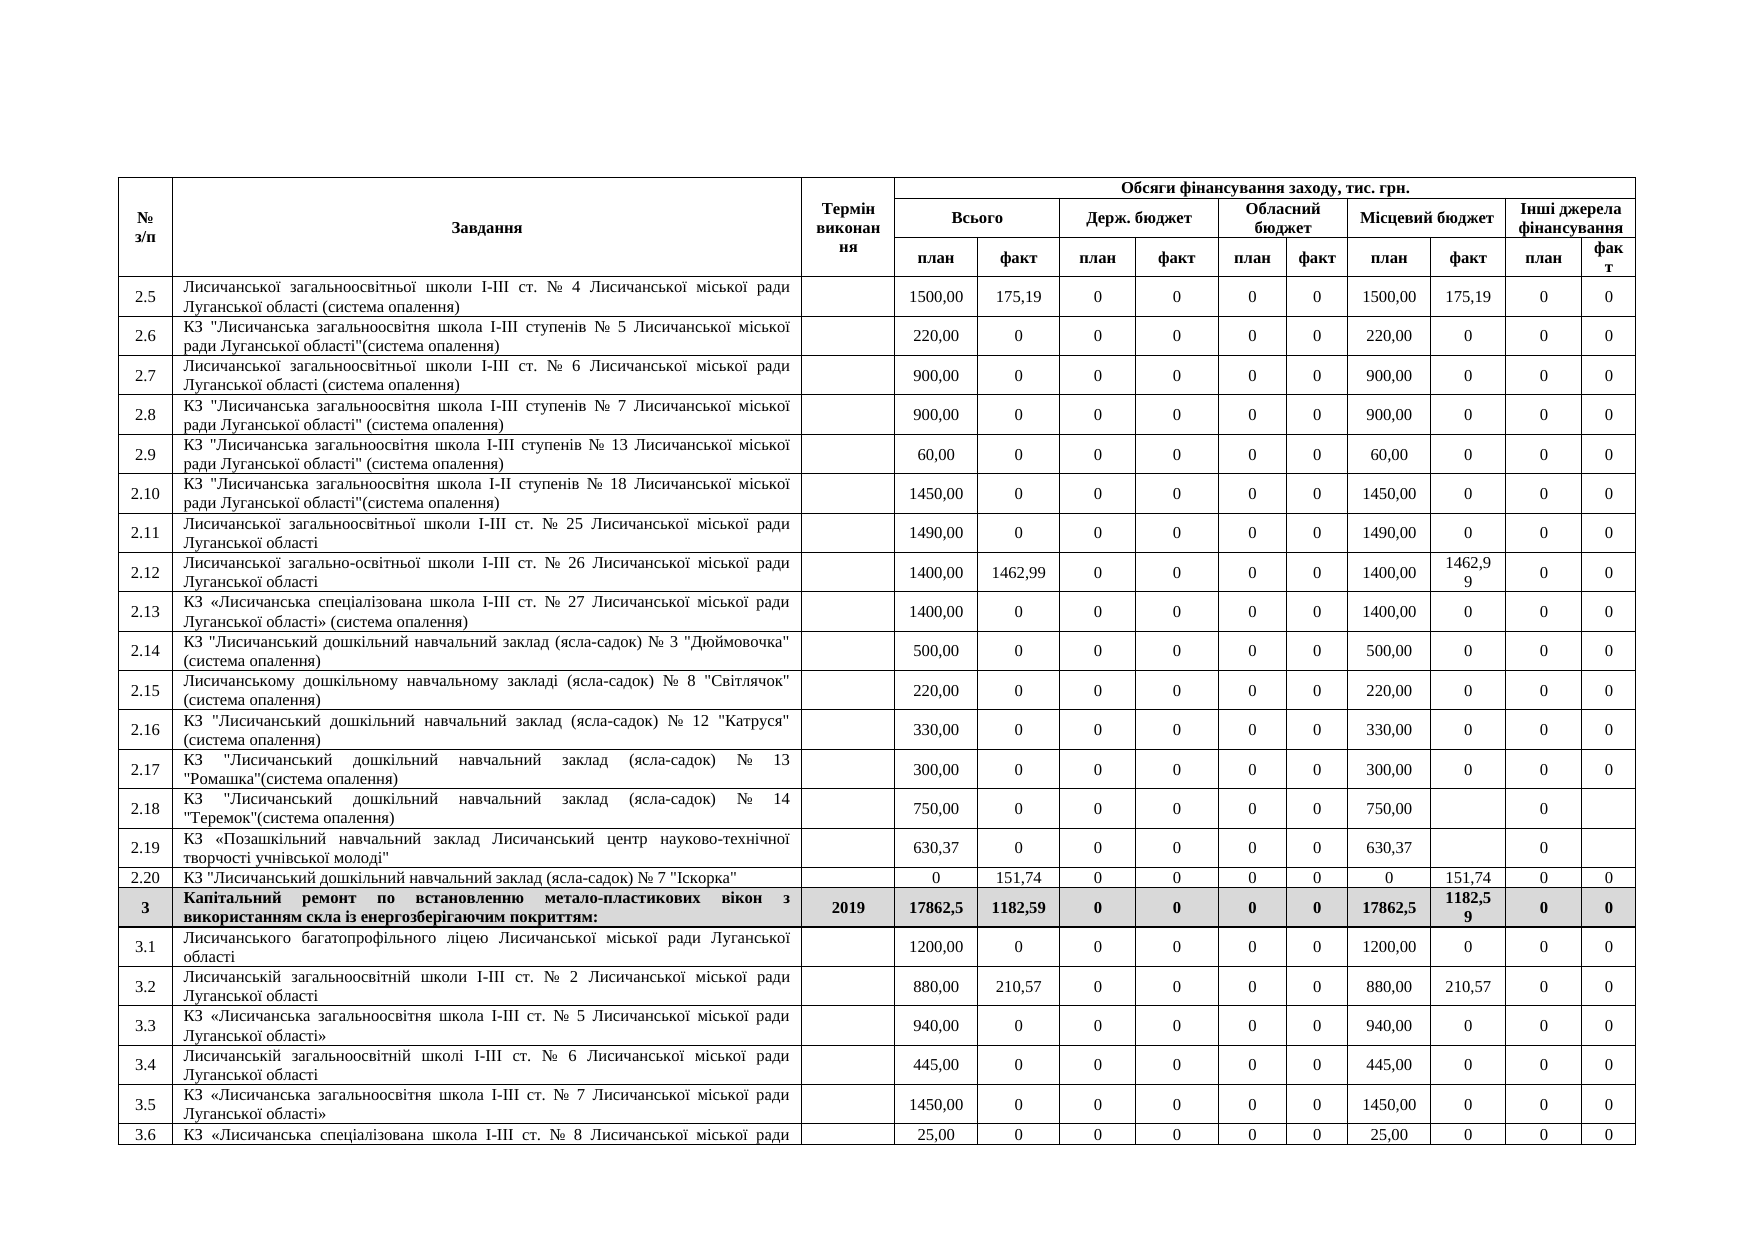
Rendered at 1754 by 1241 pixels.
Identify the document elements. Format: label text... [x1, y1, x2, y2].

table_cell 0 [1136, 632, 1218, 670]
table_cell [1431, 829, 1505, 867]
table_cell 0 [1219, 395, 1286, 434]
table_cell 1500,00 [1348, 277, 1430, 316]
table_cell Лисичанської загальноосвітньої школи І-ІІІ ст. № 6 Лисичанської міської ради Луганської області (система опалення) [173, 356, 801, 394]
table_cell 220,00 [895, 317, 977, 355]
table_header Термін виконання [802, 178, 894, 276]
table_cell 0 [1219, 750, 1286, 788]
table_cell 1450,00 [895, 1085, 977, 1123]
table_cell 0 [1506, 710, 1581, 749]
table_cell 0 [1506, 868, 1581, 887]
table_cell 0 [1136, 750, 1218, 788]
table_cell 0 [1582, 356, 1635, 394]
table_cell 0 [895, 868, 977, 887]
table_cell 2.13 [119, 592, 172, 631]
table_cell КЗ "Лисичанська загальноосвітня школа І-ІІІ ступенів № 13 Лисичанської міської ради Луганської області" (система опалення) [173, 435, 801, 473]
table_cell 0 [1506, 435, 1581, 473]
table_cell 0 [1431, 710, 1505, 749]
table_cell 151,74 [978, 868, 1059, 887]
table_cell 0 [1431, 1124, 1505, 1143]
table_cell 2.7 [119, 356, 172, 394]
table_cell 0 [1582, 750, 1635, 788]
table_cell 0 [978, 317, 1059, 355]
table_cell Лисичанської загальноосвітньої школи І-ІІІ ст. № 4 Лисичанської міської ради Луганської області (система опалення) [173, 277, 801, 316]
table_cell 0 [1136, 592, 1218, 631]
table_cell 175,19 [978, 277, 1059, 316]
table_cell 1450,00 [895, 474, 977, 512]
table_cell 0 [1287, 514, 1347, 552]
table_cell 0 [1348, 868, 1430, 887]
table_cell 3.2 [119, 967, 172, 1005]
table_cell 0 [1506, 1085, 1581, 1123]
table_cell [802, 967, 894, 1005]
table_cell 0 [1136, 356, 1218, 394]
table_cell 0 [978, 1085, 1059, 1123]
table_cell 0 [978, 474, 1059, 512]
table_cell 60,00 [1348, 435, 1430, 473]
table_cell 0 [978, 356, 1059, 394]
table_header Завдання [173, 178, 801, 276]
table_cell 0 [1506, 514, 1581, 552]
table_cell [802, 1085, 894, 1123]
table_cell 0 [978, 592, 1059, 631]
table_cell 0 [1506, 356, 1581, 394]
table_cell Лисичанської загально-освітньої школи І-ІІІ ст. № 26 Лисичанської міської ради Луганської області [173, 553, 801, 591]
table_cell [802, 277, 894, 316]
table_cell 0 [1060, 632, 1135, 670]
table_cell 0 [1219, 967, 1286, 1005]
table_cell 0 [1582, 868, 1635, 887]
table_cell 0 [1582, 474, 1635, 512]
table_cell 0 [978, 435, 1059, 473]
table_cell 0 [1219, 317, 1286, 355]
table_cell 0 [1582, 277, 1635, 316]
table_cell план [1506, 238, 1581, 276]
table_cell КЗ "Лисичанський дошкільний навчальний заклад (ясла-садок) № 12 "Катруся" (система опалення) [173, 710, 801, 749]
table_cell 2.19 [119, 829, 172, 867]
table_cell 0 [1219, 553, 1286, 591]
table_cell Лисичанського багатопрофільного ліцею Лисичанської міської ради Луганської області [173, 928, 801, 966]
table_cell 1200,00 [895, 928, 977, 966]
table_cell 0 [1136, 928, 1218, 966]
table_cell 0 [1287, 829, 1347, 867]
table_cell 0 [1582, 632, 1635, 670]
table_cell КЗ «Лисичанська спеціалізована школа І-ІІІ ст. № 8 Лисичанської міської ради Луганської області» [173, 1124, 801, 1143]
table_cell 2.9 [119, 435, 172, 473]
table_cell план [1219, 238, 1286, 276]
table_cell 0 [1060, 474, 1135, 512]
table_cell 0 [1287, 474, 1347, 512]
table_cell Лисичанської загальноосвітньої школи І-ІІІ ст. № 25 Лисичанської міської ради Луганської області [173, 514, 801, 552]
table_cell 1500,00 [895, 277, 977, 316]
table_cell 0 [1136, 1124, 1218, 1143]
table_cell 500,00 [895, 632, 977, 670]
table_cell 0 [1287, 868, 1347, 887]
table_cell 1182,59 [1431, 888, 1505, 926]
table_cell 0 [1136, 1046, 1218, 1084]
table_cell 0 [1060, 356, 1135, 394]
table_cell 880,00 [1348, 967, 1430, 1005]
table_cell 1400,00 [895, 592, 977, 631]
table_cell [802, 868, 894, 887]
table_cell 3.4 [119, 1046, 172, 1084]
table_cell 0 [1431, 671, 1505, 709]
table_cell 0 [1431, 474, 1505, 512]
table_cell [802, 356, 894, 394]
table_cell 0 [1136, 395, 1218, 434]
table_cell 1462,99 [978, 553, 1059, 591]
table_cell 900,00 [1348, 356, 1430, 394]
table_cell факт [1136, 238, 1218, 276]
table_header Обсяги фінансування заходу, тис. грн. [895, 178, 1635, 197]
table_cell КЗ «Позашкільний навчальний заклад Лисичанський центр науково-технічної творчості учнівської молоді" [173, 829, 801, 867]
table_cell 0 [1136, 671, 1218, 709]
table_cell 0 [1287, 750, 1347, 788]
table_cell 151,74 [1431, 868, 1505, 887]
table_cell 0 [1287, 1006, 1347, 1044]
table_cell 0 [978, 514, 1059, 552]
table_cell 2019 [802, 888, 894, 926]
table_cell 500,00 [1348, 632, 1430, 670]
table_cell 0 [1136, 317, 1218, 355]
table_cell 0 [1431, 395, 1505, 434]
table_cell 17862,5 [895, 888, 977, 926]
table_cell 0 [1060, 928, 1135, 966]
table_cell [802, 395, 894, 434]
table_cell 0 [1506, 277, 1581, 316]
table_cell КЗ "Лисичанська загальноосвітня школа І-ІІІ ступенів № 7 Лисичанської міської ради Луганської області" (система опалення) [173, 395, 801, 434]
table_cell 0 [1506, 592, 1581, 631]
table_cell 0 [1219, 474, 1286, 512]
table_cell 2.6 [119, 317, 172, 355]
table_cell 0 [1582, 553, 1635, 591]
table_cell 0 [978, 671, 1059, 709]
table_cell план [1348, 238, 1430, 276]
table_cell 0 [1060, 514, 1135, 552]
table_cell 1400,00 [1348, 553, 1430, 591]
table_cell 0 [1060, 1006, 1135, 1044]
table_cell [802, 1124, 894, 1143]
table_cell 0 [1219, 710, 1286, 749]
table_cell 300,00 [895, 750, 977, 788]
table_cell 0 [1060, 317, 1135, 355]
table_cell КЗ «Лисичанська загальноосвітня школа І-ІІІ ст. № 5 Лисичанської міської ради Луганської області» [173, 1006, 801, 1044]
table_cell 0 [1136, 868, 1218, 887]
table_cell 0 [1506, 928, 1581, 966]
table_cell 0 [1219, 435, 1286, 473]
table_cell 0 [1506, 671, 1581, 709]
table_cell Інші джерела фінансування [1506, 199, 1635, 237]
table_cell 0 [1582, 1006, 1635, 1044]
table_cell 0 [1287, 277, 1347, 316]
table_cell 0 [1506, 967, 1581, 1005]
table_cell 0 [1060, 1046, 1135, 1084]
table_cell 0 [1582, 435, 1635, 473]
table_cell 0 [1060, 1124, 1135, 1143]
table_cell план [1060, 238, 1135, 276]
table_cell Місцевий бюджет [1348, 199, 1505, 237]
table_cell 0 [1431, 592, 1505, 631]
table_cell 2.14 [119, 632, 172, 670]
table_cell 0 [1060, 553, 1135, 591]
table_cell [1582, 789, 1635, 827]
table_cell 2.15 [119, 671, 172, 709]
table_cell Всього [895, 199, 1059, 237]
table_cell [802, 317, 894, 355]
table_cell 0 [1060, 395, 1135, 434]
table_cell 0 [1060, 829, 1135, 867]
table_cell 25,00 [895, 1124, 977, 1143]
table_cell 445,00 [895, 1046, 977, 1084]
table_header № з/п [119, 178, 172, 276]
table_cell КЗ "Лисичанський дошкільний навчальний заклад (ясла-садок) № 7 "Іскорка" [173, 868, 801, 887]
table_cell [802, 710, 894, 749]
table_cell 940,00 [895, 1006, 977, 1044]
table_cell 0 [1287, 553, 1347, 591]
table_cell 0 [1287, 928, 1347, 966]
table_cell КЗ «Лисичанська загальноосвітня школа І-ІІІ ст. № 7 Лисичанської міської ради Луганської області» [173, 1085, 801, 1123]
table_cell 0 [1506, 1046, 1581, 1084]
table_cell 220,00 [1348, 671, 1430, 709]
table_cell 900,00 [1348, 395, 1430, 434]
table_cell 0 [1136, 710, 1218, 749]
table_cell 0 [1219, 1046, 1286, 1084]
table_cell 1450,00 [1348, 474, 1430, 512]
table_cell 2.8 [119, 395, 172, 434]
table_cell 3.3 [119, 1006, 172, 1044]
table_cell 0 [1136, 553, 1218, 591]
table_cell 0 [1136, 789, 1218, 827]
table_cell 0 [1219, 277, 1286, 316]
table_cell 0 [1136, 1006, 1218, 1044]
table_cell 0 [1060, 789, 1135, 827]
table_cell 0 [1287, 1085, 1347, 1123]
table_cell 0 [1060, 1085, 1135, 1123]
table_cell 0 [1582, 888, 1635, 926]
table_cell 0 [1287, 395, 1347, 434]
table_cell 750,00 [1348, 789, 1430, 827]
table_cell [802, 592, 894, 631]
table_cell 940,00 [1348, 1006, 1430, 1044]
table_cell 0 [1582, 967, 1635, 1005]
table_cell 0 [1287, 435, 1347, 473]
table_cell [802, 1006, 894, 1044]
table_cell 1400,00 [1348, 592, 1430, 631]
table_cell 0 [1582, 317, 1635, 355]
table_cell 0 [1506, 789, 1581, 827]
table_cell 0 [1219, 671, 1286, 709]
table_cell 0 [1219, 888, 1286, 926]
table_cell КЗ "Лисичанський дошкільний навчальний заклад (ясла-садок) № 3 "Дюймовочка" (система опалення) [173, 632, 801, 670]
table_cell 0 [1506, 750, 1581, 788]
table_cell 0 [1506, 1124, 1581, 1143]
table_cell 2.20 [119, 868, 172, 887]
table_cell Держ. бюджет [1060, 199, 1218, 237]
table_cell план [895, 238, 977, 276]
table_cell 0 [1287, 671, 1347, 709]
table_cell 0 [1060, 868, 1135, 887]
table_cell [802, 474, 894, 512]
table_cell 0 [1582, 1124, 1635, 1143]
table_cell 210,57 [978, 967, 1059, 1005]
table_cell 630,37 [1348, 829, 1430, 867]
table_cell 0 [1582, 395, 1635, 434]
table_cell 0 [1136, 967, 1218, 1005]
table_cell факт [1431, 238, 1505, 276]
table_cell 0 [1136, 474, 1218, 512]
table_cell 0 [1219, 1006, 1286, 1044]
table_cell Лисичанській загальноосвітній школи І-ІІІ ст. № 2 Лисичанської міської ради Луганської області [173, 967, 801, 1005]
table_cell [802, 750, 894, 788]
table_cell 0 [1219, 632, 1286, 670]
table_cell 0 [1287, 789, 1347, 827]
table_cell 1490,00 [895, 514, 977, 552]
table_cell 0 [1506, 829, 1581, 867]
table_cell [802, 514, 894, 552]
table_cell 630,37 [895, 829, 977, 867]
table_cell 0 [1582, 928, 1635, 966]
table_cell [1582, 829, 1635, 867]
table_cell 0 [1431, 356, 1505, 394]
table_cell 0 [1287, 888, 1347, 926]
table_cell 0 [1219, 928, 1286, 966]
table_cell 0 [1219, 1085, 1286, 1123]
table_cell 1182,59 [978, 888, 1059, 926]
table_cell 0 [1431, 1085, 1505, 1123]
table_cell 0 [978, 632, 1059, 670]
table_cell 0 [1287, 967, 1347, 1005]
table_cell 0 [1219, 1124, 1286, 1143]
table_cell 175,19 [1431, 277, 1505, 316]
table_cell 2.11 [119, 514, 172, 552]
table_cell факт [1287, 238, 1347, 276]
table_cell 0 [978, 789, 1059, 827]
table_cell 2.16 [119, 710, 172, 749]
table_cell 1400,00 [895, 553, 977, 591]
table_cell Обласний бюджет [1219, 199, 1347, 237]
table_cell факт [1582, 238, 1635, 276]
table_cell 3 [119, 888, 172, 926]
table_cell Лисичанському дошкільному навчальному закладі (ясла-садок) № 8 "Світлячок" (система опалення) [173, 671, 801, 709]
table_cell 0 [1219, 592, 1286, 631]
table_cell 300,00 [1348, 750, 1430, 788]
table_cell 0 [1060, 710, 1135, 749]
table_cell 1462,99 [1431, 553, 1505, 591]
table_cell 0 [1582, 592, 1635, 631]
table_cell 0 [1219, 829, 1286, 867]
table_cell 0 [1431, 435, 1505, 473]
table_cell 0 [978, 1006, 1059, 1044]
table_cell 0 [1431, 317, 1505, 355]
table_cell 220,00 [895, 671, 977, 709]
table_cell [802, 435, 894, 473]
table_cell 900,00 [895, 356, 977, 394]
table_cell [802, 632, 894, 670]
table_cell 60,00 [895, 435, 977, 473]
table_cell [802, 671, 894, 709]
table_cell 0 [978, 829, 1059, 867]
table_cell [802, 928, 894, 966]
table_cell 3.5 [119, 1085, 172, 1123]
table_cell 0 [1506, 395, 1581, 434]
table_cell 0 [1287, 356, 1347, 394]
table_cell [802, 1046, 894, 1084]
table_cell 0 [978, 710, 1059, 749]
table_cell 0 [1506, 632, 1581, 670]
table_cell 0 [1431, 1046, 1505, 1084]
table_cell [802, 789, 894, 827]
table_cell 0 [1506, 1006, 1581, 1044]
table_cell 0 [1506, 888, 1581, 926]
table_cell 0 [1136, 888, 1218, 926]
table_cell 0 [978, 1124, 1059, 1143]
table_cell [802, 829, 894, 867]
table_cell Лисичанській загальноосвітній школі І-ІІІ ст. № 6 Лисичанської міської ради Луганської області [173, 1046, 801, 1084]
table_cell 330,00 [895, 710, 977, 749]
table_cell 0 [1219, 868, 1286, 887]
table_cell 0 [1060, 435, 1135, 473]
table_cell 25,00 [1348, 1124, 1430, 1143]
table_cell 0 [1506, 317, 1581, 355]
table_cell 2.17 [119, 750, 172, 788]
table_cell 0 [1136, 277, 1218, 316]
table_cell Капітальний ремонт по встановленню метало-пластикових вікон з використанням скла із енергозберігаючим покриттям: [173, 888, 801, 926]
table_cell 0 [1060, 277, 1135, 316]
table_cell факт [978, 238, 1059, 276]
table_cell 2.10 [119, 474, 172, 512]
table_cell 0 [1582, 1046, 1635, 1084]
table_cell КЗ "Лисичанська загальноосвітня школа І-ІІ ступенів № 18 Лисичанської міської ради Луганської області"(система опалення) [173, 474, 801, 512]
table_cell 0 [1582, 1085, 1635, 1123]
table_cell 0 [1431, 632, 1505, 670]
table_cell 2.5 [119, 277, 172, 316]
table_cell 330,00 [1348, 710, 1430, 749]
table_cell 0 [1582, 514, 1635, 552]
table_cell 0 [1582, 710, 1635, 749]
table_cell 0 [978, 395, 1059, 434]
table_cell 220,00 [1348, 317, 1430, 355]
table_cell 2.12 [119, 553, 172, 591]
table_cell [802, 553, 894, 591]
table_cell 0 [978, 1046, 1059, 1084]
table_cell 0 [1060, 671, 1135, 709]
table_cell 0 [1136, 1085, 1218, 1123]
table_cell 0 [1506, 474, 1581, 512]
table_cell 880,00 [895, 967, 977, 1005]
table_cell 0 [1506, 553, 1581, 591]
table_cell 0 [1287, 317, 1347, 355]
table_cell 750,00 [895, 789, 977, 827]
table_cell 0 [1287, 1046, 1347, 1084]
table_cell 0 [1219, 356, 1286, 394]
table_cell 0 [1060, 967, 1135, 1005]
table_cell 210,57 [1431, 967, 1505, 1005]
table_cell КЗ "Лисичанський дошкільний навчальний заклад (ясла-садок) № 13 "Ромашка"(система опалення) [173, 750, 801, 788]
table_cell 0 [1431, 514, 1505, 552]
table_cell 17862,5 [1348, 888, 1430, 926]
table_cell 3.6 [119, 1124, 172, 1143]
table_cell 0 [1060, 750, 1135, 788]
table_cell 0 [1431, 928, 1505, 966]
table_cell 0 [1219, 789, 1286, 827]
table_cell 0 [1287, 710, 1347, 749]
table_cell [1431, 789, 1505, 827]
table_cell КЗ «Лисичанська спеціалізована школа І-ІІІ ст. № 27 Лисичанської міської ради Луганської області» (система опалення) [173, 592, 801, 631]
table_cell 0 [1287, 632, 1347, 670]
table_cell 2.18 [119, 789, 172, 827]
table_cell 1450,00 [1348, 1085, 1430, 1123]
table_cell 0 [1219, 514, 1286, 552]
table_cell 0 [1287, 592, 1347, 631]
table_cell 0 [1431, 750, 1505, 788]
table_cell 0 [1136, 435, 1218, 473]
table_cell КЗ "Лисичанська загальноосвітня школа І-ІІІ ступенів № 5 Лисичанської міської ради Луганської області"(система опалення) [173, 317, 801, 355]
table_cell 0 [1582, 671, 1635, 709]
table_cell 1200,00 [1348, 928, 1430, 966]
table_cell 1490,00 [1348, 514, 1430, 552]
table_cell 0 [1136, 514, 1218, 552]
table_cell 3.1 [119, 928, 172, 966]
table_cell 0 [1060, 592, 1135, 631]
table_cell КЗ "Лисичанський дошкільний навчальний заклад (ясла-садок) № 14 "Теремок"(система опалення) [173, 789, 801, 827]
table_cell 0 [1060, 888, 1135, 926]
table_cell 0 [978, 928, 1059, 966]
table_cell 0 [1431, 1006, 1505, 1044]
table_cell 0 [1287, 1124, 1347, 1143]
table_cell 900,00 [895, 395, 977, 434]
table_cell 0 [978, 750, 1059, 788]
table_cell 445,00 [1348, 1046, 1430, 1084]
table_cell 0 [1136, 829, 1218, 867]
